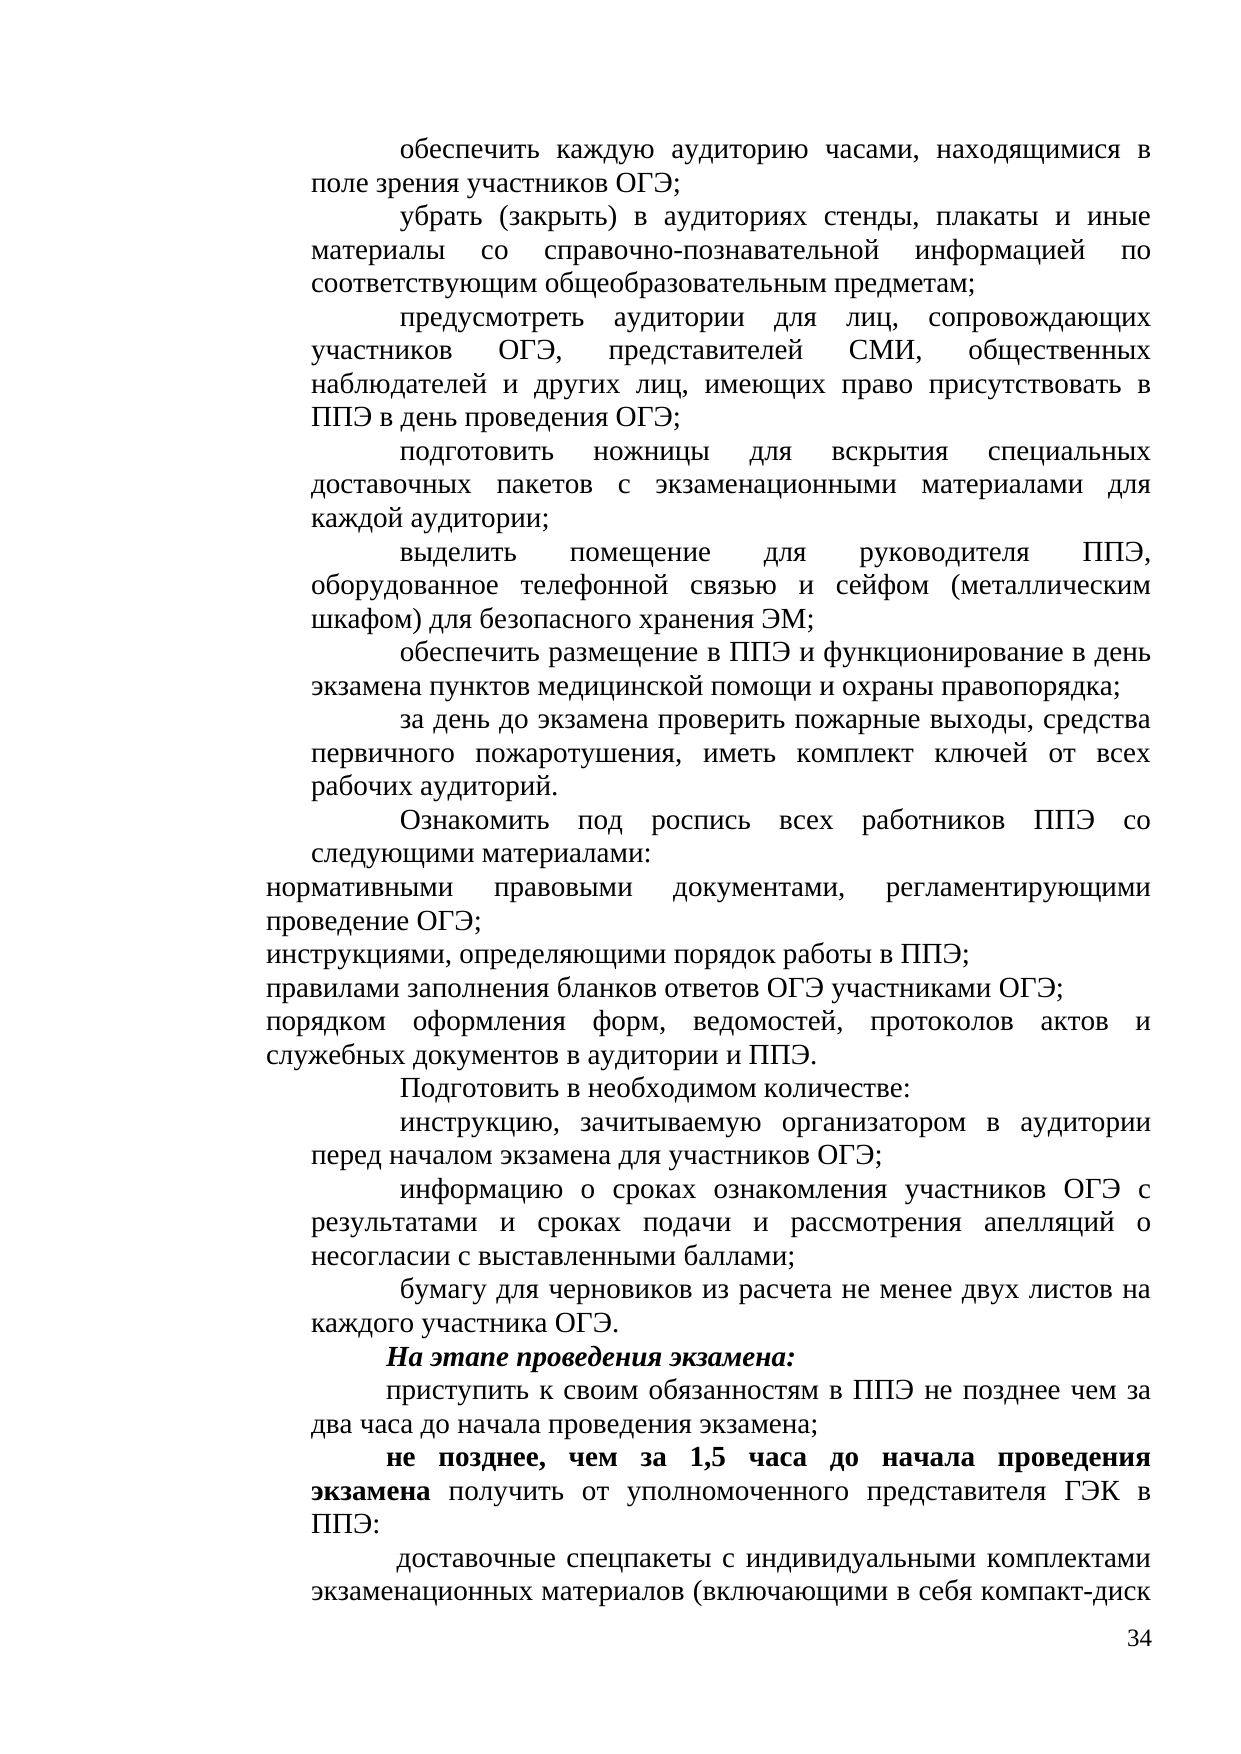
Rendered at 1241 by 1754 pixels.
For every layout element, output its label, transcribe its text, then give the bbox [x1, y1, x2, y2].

text подготовить ножницы для вскрытия специальных доставочных пакетов с экзаменационными материалами для каждой аудитории; [311, 433, 1152, 534]
text информацию о сроках ознакомления участников ОГЭ с результатами и сроках подачи и рассмотрения апелляций о несогласии с выставленными баллами; [311, 1171, 1152, 1272]
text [311, 1540, 1152, 1607]
text бумагу для черновиков из расчета не менее двух листов на каждого участника ОГЭ. [311, 1272, 1152, 1339]
text убрать (закрыть) в аудиториях стенды, плакаты и иные материалы со справочно-познавательной информацией по соответствующим общеобразовательным предметам; [311, 198, 1152, 299]
text Подготовить в необходимом количестве: [311, 1070, 1152, 1104]
text обеспечить каждую аудиторию часами, находящимися в поле зрения участников ОГЭ; [311, 131, 1152, 198]
text Ознакомить под роспись всех работников ППЭ со следующими материалами: [311, 802, 1152, 869]
text инструкциями, определяющими порядок работы в ППЭ; [266, 936, 1152, 970]
text порядком оформления форм, ведомостей, протоколов актов и служебных документов в аудитории и ППЭ. [266, 1003, 1152, 1070]
text не позднее, чем за 1,5 часа до начала проведения экзамена получить от уполномоченного представителя ГЭК в ППЭ: [311, 1439, 1152, 1540]
text приступить к своим обязанностям в ППЭ не позднее чем за два часа до начала проведения экзамена; [311, 1372, 1152, 1439]
text обеспечить размещение в ППЭ и функционирование в день экзамена пунктов медицинской помощи и охраны правопорядка; [311, 634, 1152, 701]
text за день до экзамена проверить пожарные выходы, средства первичного пожаротушения, иметь комплект ключей от всех рабочих аудиторий. [311, 701, 1152, 802]
text правилами заполнения бланков ответов ОГЭ участниками ОГЭ; [266, 970, 1152, 1003]
text инструкцию, зачитываемую организатором в аудитории перед началом экзамена для участников ОГЭ; [311, 1104, 1152, 1171]
text нормативными правовыми документами, регламентирующими проведение ОГЭ; [266, 869, 1152, 936]
text предусмотреть аудитории для лиц, сопровождающих участников ОГЭ, представителей СМИ, общественных наблюдателей и других лиц, имеющих право присутствовать в ППЭ в день проведения ОГЭ; [311, 299, 1152, 433]
text На этапе проведения экзамена: [311, 1339, 1152, 1372]
text выделить помещение для руководителя ППЭ, оборудованное телефонной связью и сейфом (металлическим шкафом) для безопасного хранения ЭМ; [311, 534, 1152, 634]
